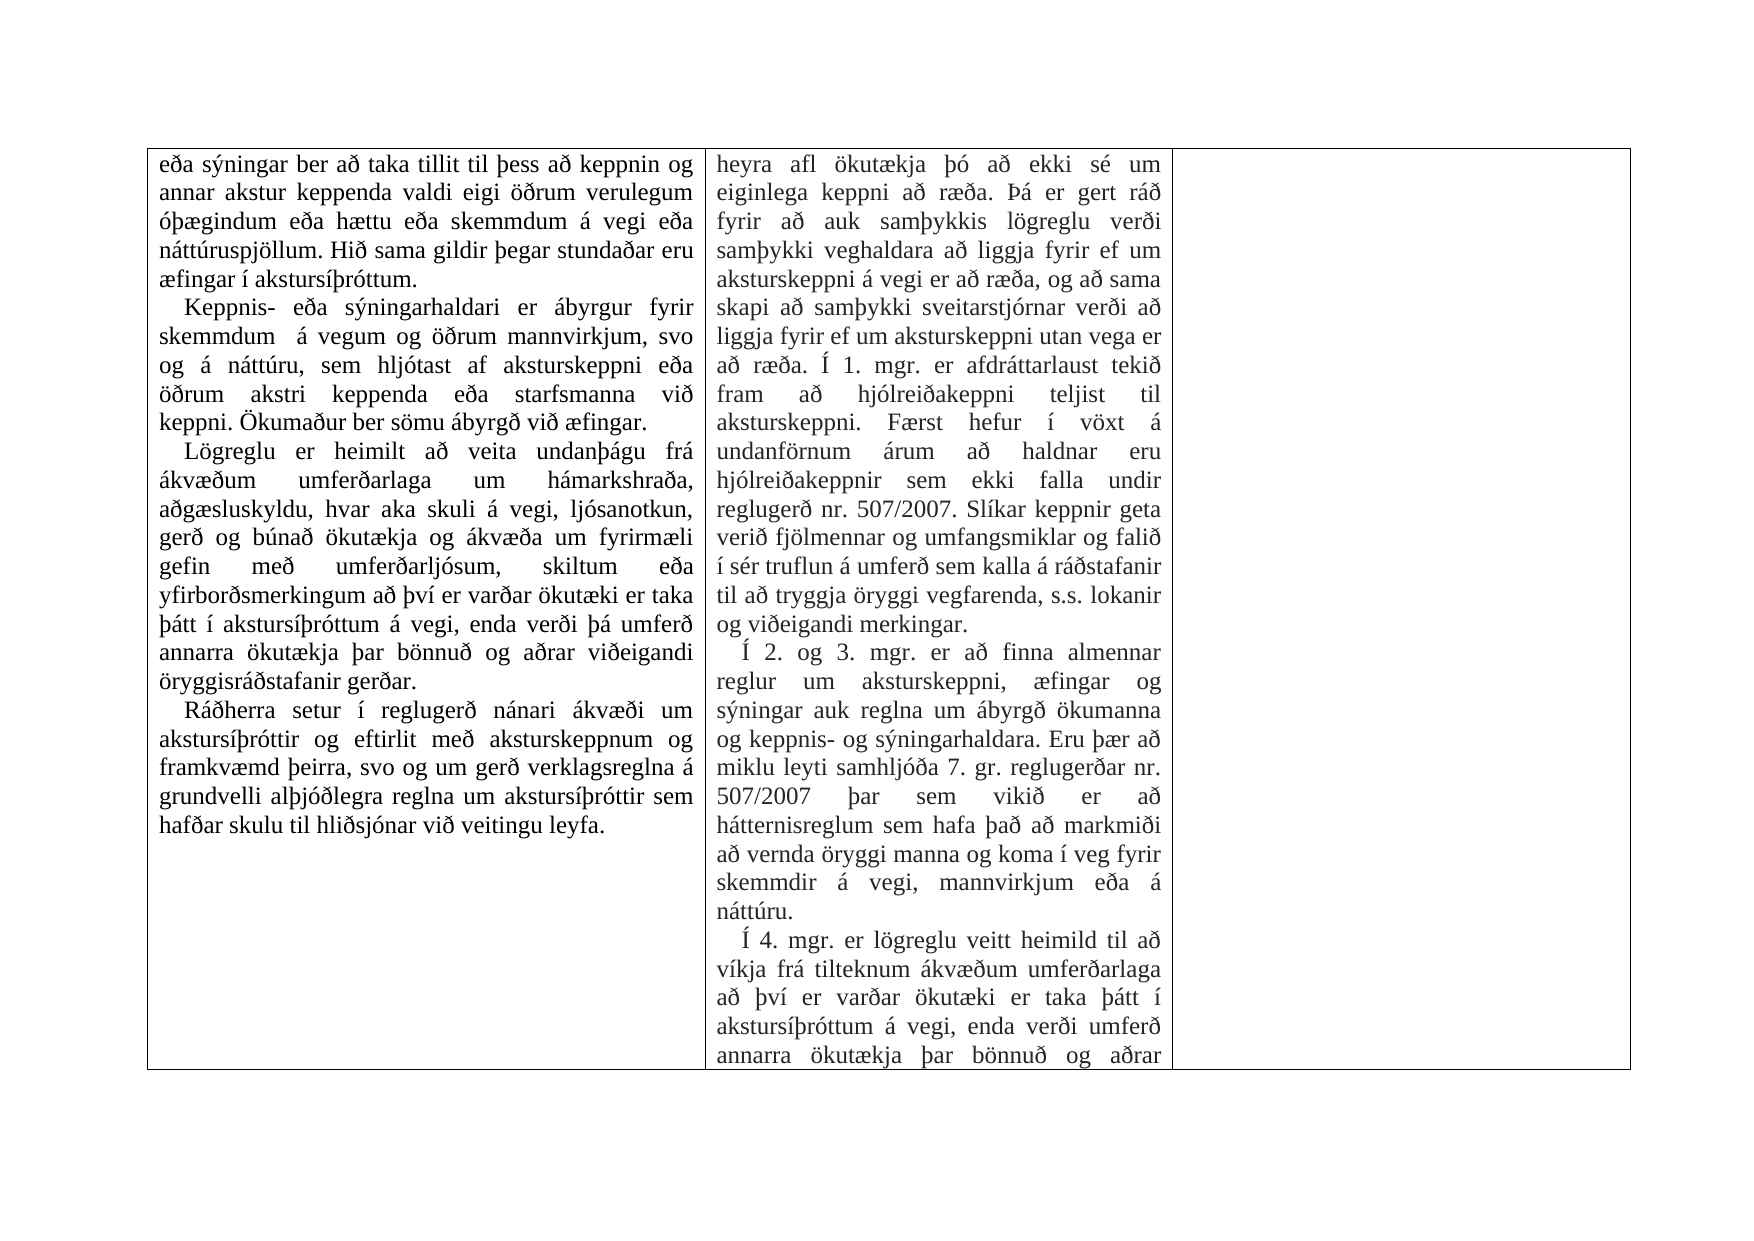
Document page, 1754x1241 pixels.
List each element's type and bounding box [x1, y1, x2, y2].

table_cell [1173, 149, 1630, 1069]
table_cell [148, 149, 705, 1069]
table_cell [706, 149, 1172, 1069]
